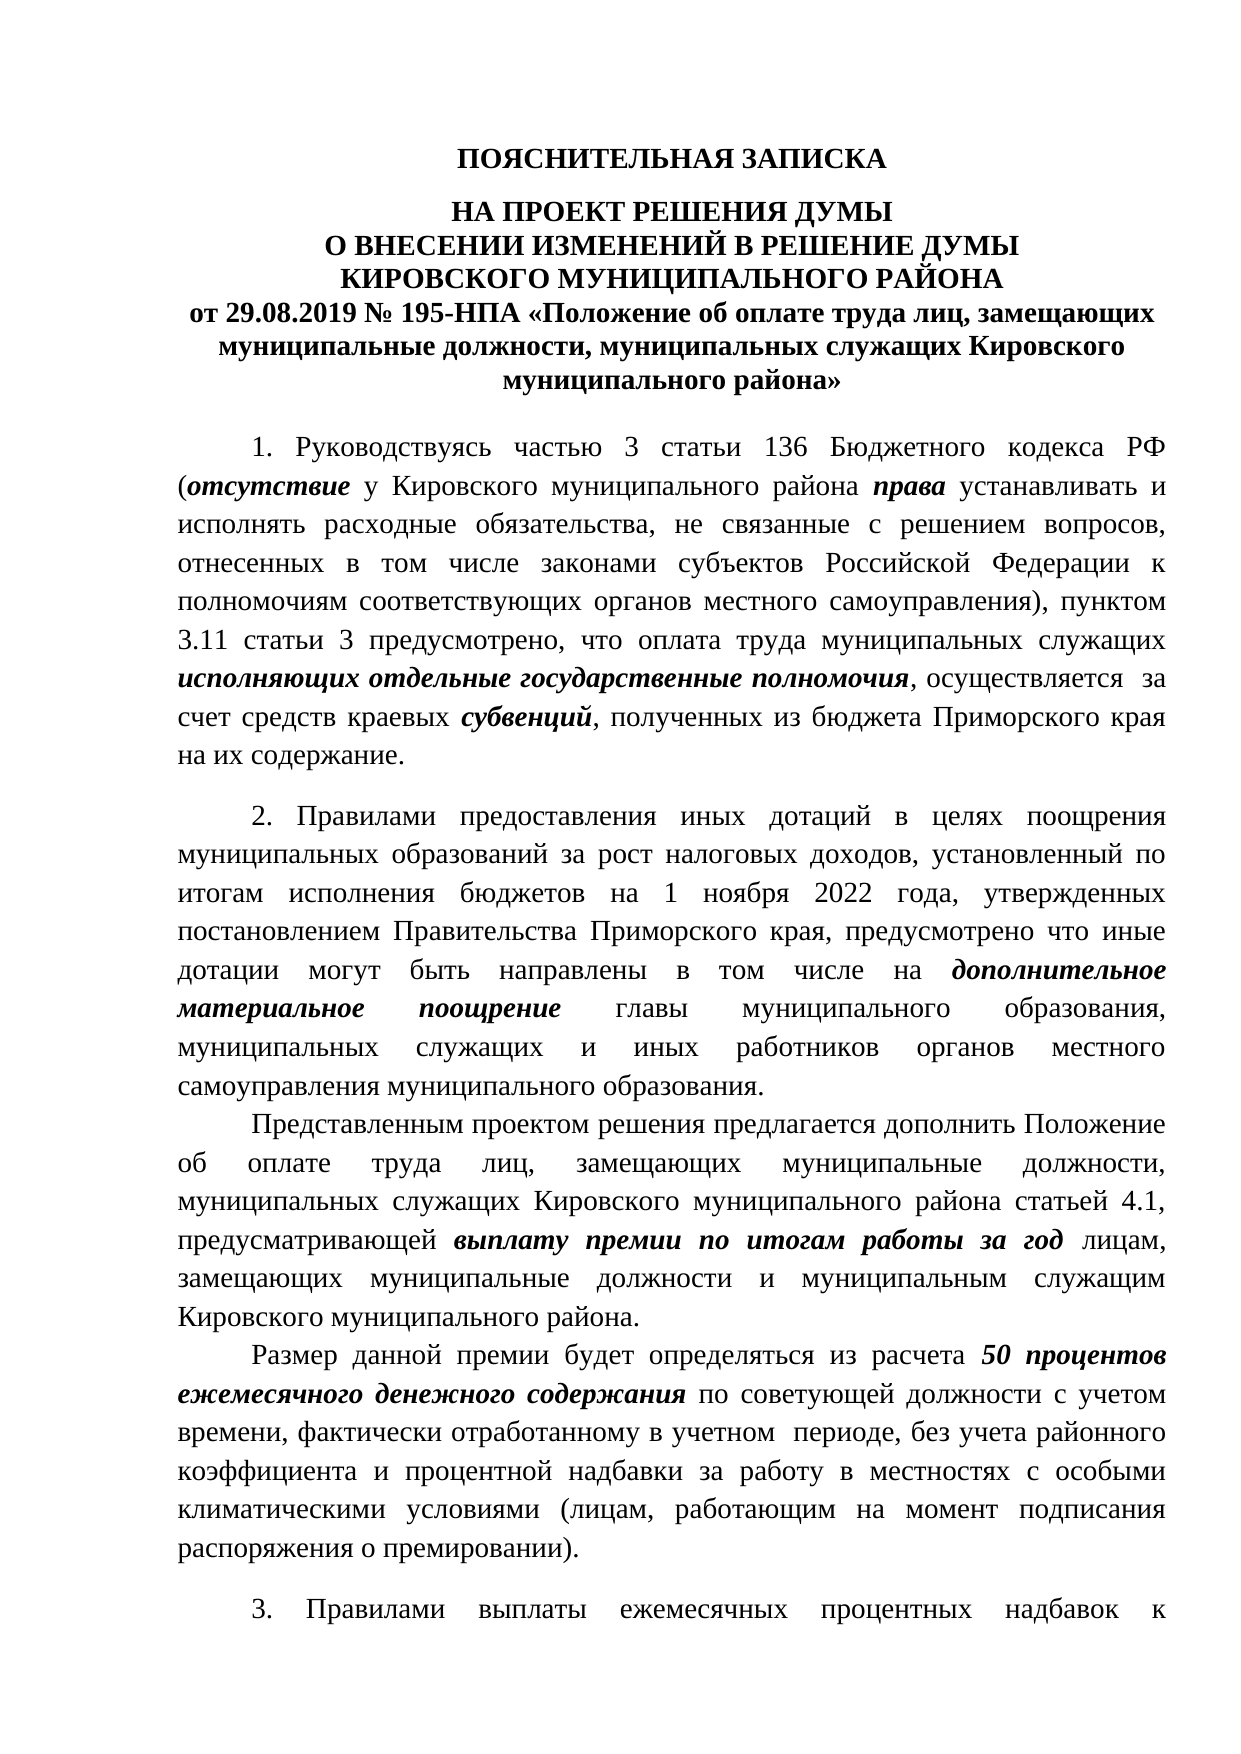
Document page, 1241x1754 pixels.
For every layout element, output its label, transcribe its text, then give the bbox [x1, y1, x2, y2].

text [177, 1591, 1167, 1624]
text ПОЯСНИТЕЛЬНАЯ ЗАПИСКА [177, 141, 1167, 175]
text О ВНЕСЕНИИ ИЗМЕНЕНИЙ В РЕШЕНИЕ ДУМЫ [177, 228, 1167, 261]
text Размер данной премии будет определяться из расчета 50 процентов ежемесячного денежного содержания по советующей должности с учетом времени, фактически отработанному в учетном периоде, без учета районного коэффициента и процентной надбавки за работу в местностях с особыми климатическими условиями (лицам, работающим на момент подписания распоряжения о премировании). [177, 1337, 1167, 1564]
text НА ПРОЕКТ РЕШЕНИЯ ДУМЫ [177, 194, 1167, 228]
text 2. Правилами предоставления иных дотаций в целях поощрения муниципальных образований за рост налоговых доходов, установленный по итогам исполнения бюджетов на 1 ноября 2022 года, утвержденных постановлением Правительства Приморского края, предусмотрено что иные дотации могут быть направлены в том числе на дополнительное материальное поощрение главы муниципального образования, муниципальных служащих и иных работников органов местного самоуправления муниципального образования. [177, 798, 1167, 1101]
text КИРОВСКОГО МУНИЦИПАЛЬНОГО РАЙОНА [177, 261, 1167, 295]
text от 29.08.2019 № 195-НПА «Положение об оплате труда лиц, замещающих муниципальные должности, муниципальных служащих Кировского муниципального района» [177, 295, 1167, 396]
text 1. Руководствуясь частью 3 статьи 136 Бюджетного кодекса РФ (отсутствие у Кировского муниципального района права устанавливать и исполнять расходные обязательства, не связанные с решением вопросов, отнесенных в том числе законами субъектов Российской Федерации к полномочиям соответствующих органов местного самоуправления), пунктом 3.11 статьи 3 предусмотрено, что оплата труда муниципальных служащих исполняющих отдельные государственные полномочия, осуществляется за счет средств краевых субвенций, полученных из бюджета Приморского края на их содержание. [177, 429, 1167, 771]
text Представленным проектом решения предлагается дополнить Положение об оплате труда лиц, замещающих муниципальные должности, муниципальных служащих Кировского муниципального района статьей 4.1, предусматривающей выплату премии по итогам работы за год лицам, замещающих муниципальные должности и муниципальным служащим Кировского муниципального района. [177, 1106, 1167, 1332]
